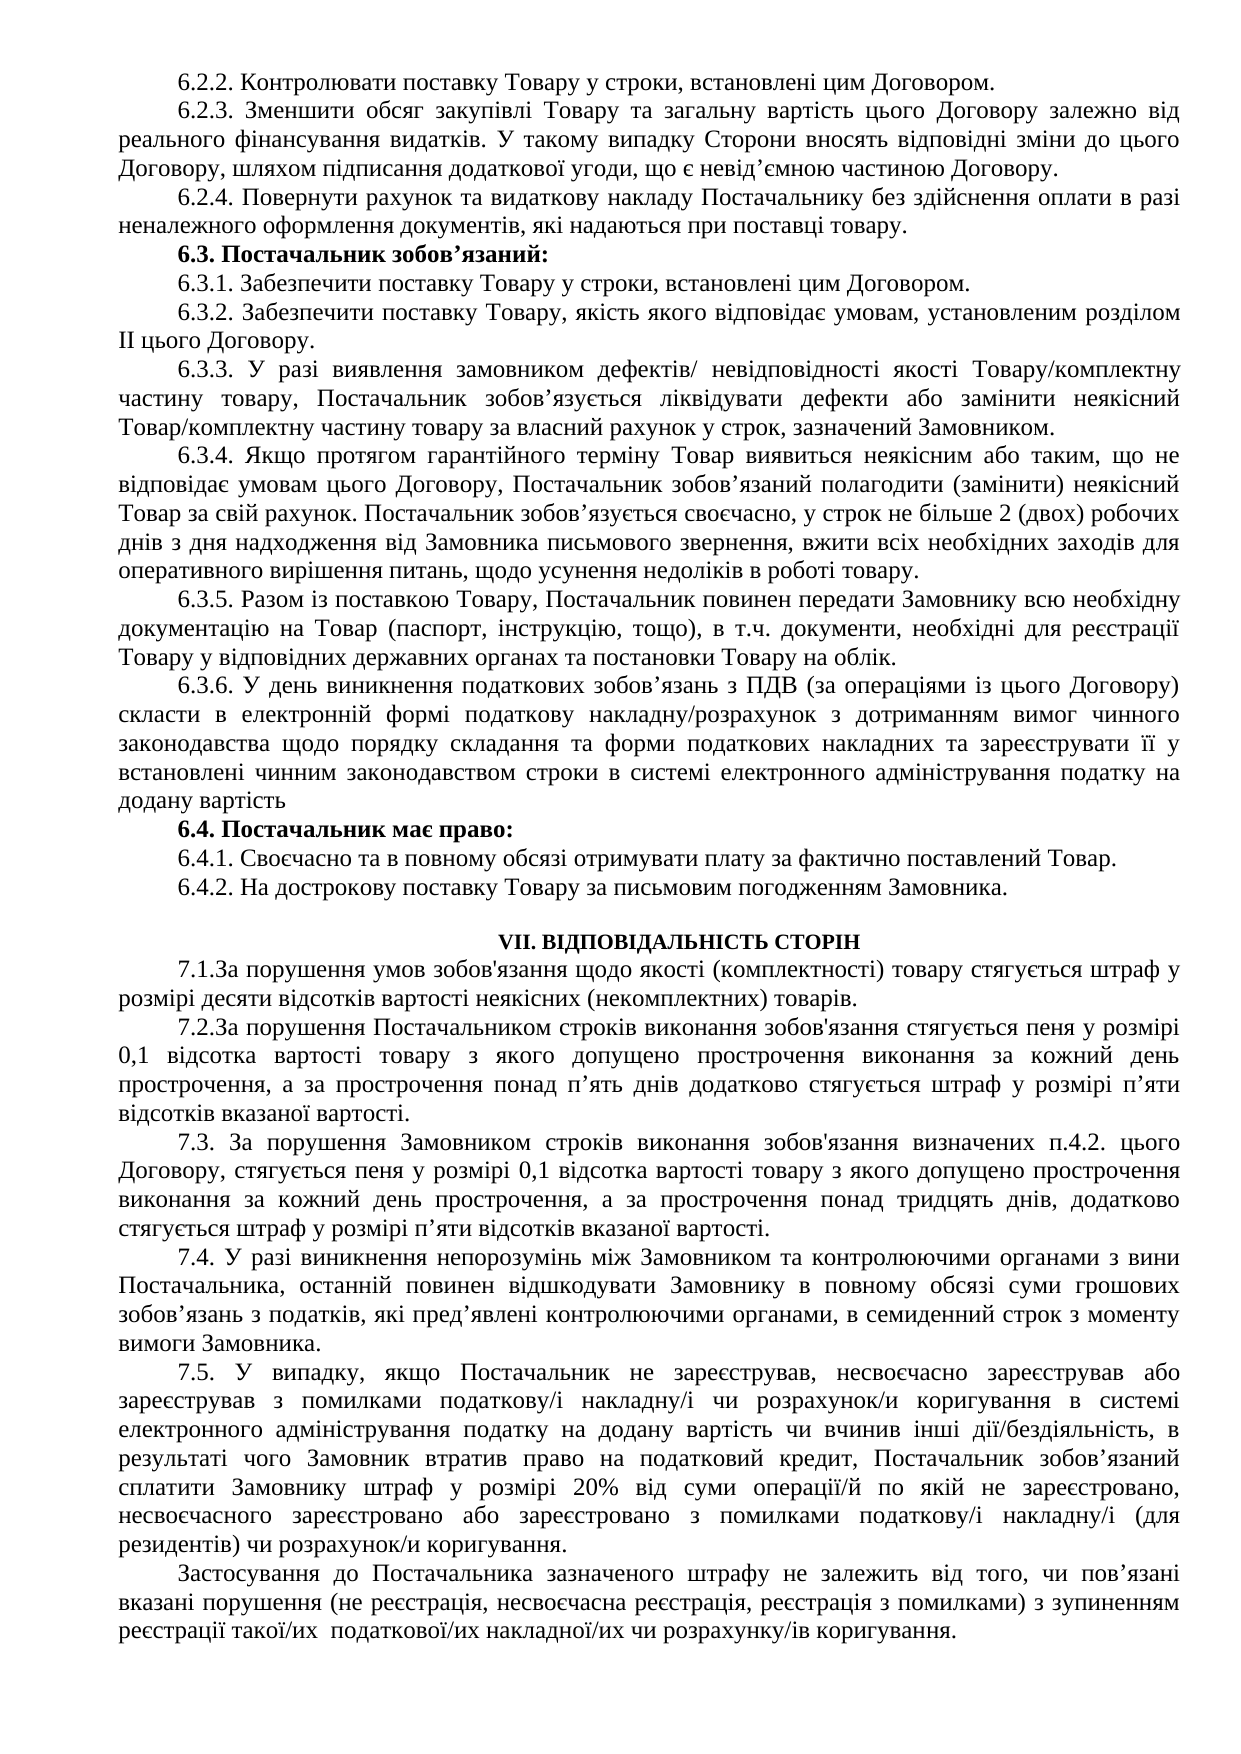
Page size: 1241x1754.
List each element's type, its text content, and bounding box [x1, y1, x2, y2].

text 6.4.1. Своєчасно та в повному обсязі отримувати плату за фактично поставлений Товар. [118, 843, 1181, 872]
text Застосування до Постачальника зазначеного штрафу не залежить від того, чи пов’язані вказані порушення (не реєстрація, несвоєчасна реєстрація, реєстрація з помилками) з зупиненням реєстрації такої/их податкової/их накладної/их чи розрахунку/ів коригування. [118, 1558, 1181, 1644]
text 6.3.5. Разом із поставкою Товару, Постачальник повинен передати Замовнику всю необхідну документацію на Товар (паспорт, інструкцію, тощо), в т.ч. документи, необхідні для реєстрації Товару у відповідних державних органах та постановки Товару на облік. [118, 584, 1181, 670]
text 7.5. У випадку, якщо Постачальник не зареєстрував, несвоєчасно зареєстрував або зареєстрував з помилками податкову/і накладну/і чи розрахунок/и коригування в системі електронного адміністрування податку на додану вартість чи вчинив інші дії/бездіяльність, в результаті чого Замовник втратив право на податковий кредит, Постачальник зобов’язаний сплатити Замовнику штраф у розмірі 20% від суми операції/й по якій не зареєстровано, несвоєчасного зареєстровано або зареєстровано з помилками податкову/і накладну/і (для резидентів) чи розрахунок/и коригування. [118, 1357, 1181, 1558]
text 6.3.6. У день виникнення податкових зобов’язань з ПДВ (за операціями із цього Договору) скласти в електронній формі податкову накладну/розрахунок з дотриманням вимог чинного законодавства щодо порядку складання та форми податкових накладних та зареєструвати її у встановлені чинним законодавством строки в системі електронного адміністрування податку на додану вартість [118, 670, 1181, 814]
text 6.2.4. Повернути рахунок та видаткову накладу Постачальнику без здійснення оплати в разі неналежного оформлення документів, які надаються при поставці товару. [118, 182, 1181, 239]
text 7.1.За порушення умов зобов'язання щодо якості (комплектності) товару стягується штраф у розмірі десяти відсотків вартості неякісних (некомплектних) товарів. [118, 954, 1181, 1012]
text 6.3.1. Забезпечити поставку Товару у строки, встановлені цим Договором. [118, 268, 1181, 297]
text 6.3.3. У разі виявлення замовником дефектів/ невідповідності якості Товару/комплектну частину товару, Постачальник зобов’язується ліквідувати дефекти або замінити неякісний Товар/комплектну частину товару за власний рахунок у строк, зазначений Замовником. [118, 354, 1181, 440]
text 6.2.2. Контролювати поставку Товару у строки, встановлені цим Договором. [118, 67, 1181, 95]
text 7.2.За порушення Постачальником строків виконання зобов'язання стягується пеня у розмірі 0,1 відсотка вартості товару з якого допущено прострочення виконання за кожний день прострочення, а за прострочення понад п’ять днів додатково стягується штраф у розмірі п’яти відсотків вказаної вартості. [118, 1012, 1181, 1127]
text 6.3. Постачальник зобов’язаний: [118, 239, 1181, 268]
text 7.4. У разі виникнення непорозумінь між Замовником та контролюючими органами з вини Постачальника, останній повинен відшкодувати Замовнику в повному обсязі суми грошових зобов’язань з податків, які пред’явлені контролюючими органами, в семиденний строк з моменту вимоги Замовника. [118, 1242, 1181, 1357]
text 6.3.2. Забезпечити поставку Товару, якість якого відповідає умовам, установленим розділом II цього Договору. [118, 297, 1181, 354]
text 6.2.3. Зменшити обсяг закупівлі Товару та загальну вартість цього Договору залежно від реального фінансування видатків. У такому випадку Сторони вносять відповідні зміни до цього Договору, шляхом підписання додаткової угоди, що є невід’ємною частиною Договору. [118, 95, 1181, 182]
text 7.3. За порушення Замовником строків виконання зобов'язання визначених п.4.2. цього Договору, стягується пеня у розмірі 0,1 відсотка вартості товару з якого допущено прострочення виконання за кожний день прострочення, а за прострочення понад тридцять днів, додатково стягується штраф у розмірі п’яти відсотків вказаної вартості. [118, 1127, 1181, 1242]
text 6.3.4. Якщо протягом гарантійного терміну Товар виявиться неякісним або таким, що не відповідає умовам цього Договору, Постачальник зобов’язаний полагодити (замінити) неякісний Товар за свій рахунок. Постачальник зобов’язується своєчасно, у строк не більше 2 (двох) робочих днів з дня надходження від Замовника письмового звернення, вжити всіх необхідних заходів для оперативного вирішення питань, щодо усунення недоліків в роботі товару. [118, 440, 1181, 584]
text 6.4.2. На дострокову поставку Товару за письмовим погодженням Замовника. [118, 872, 1181, 900]
subtitle VII. ВІДПОВІДАЛЬНІСТЬ СТОРІН [118, 929, 1181, 954]
text 6.4. Постачальник має право: [118, 814, 1181, 843]
